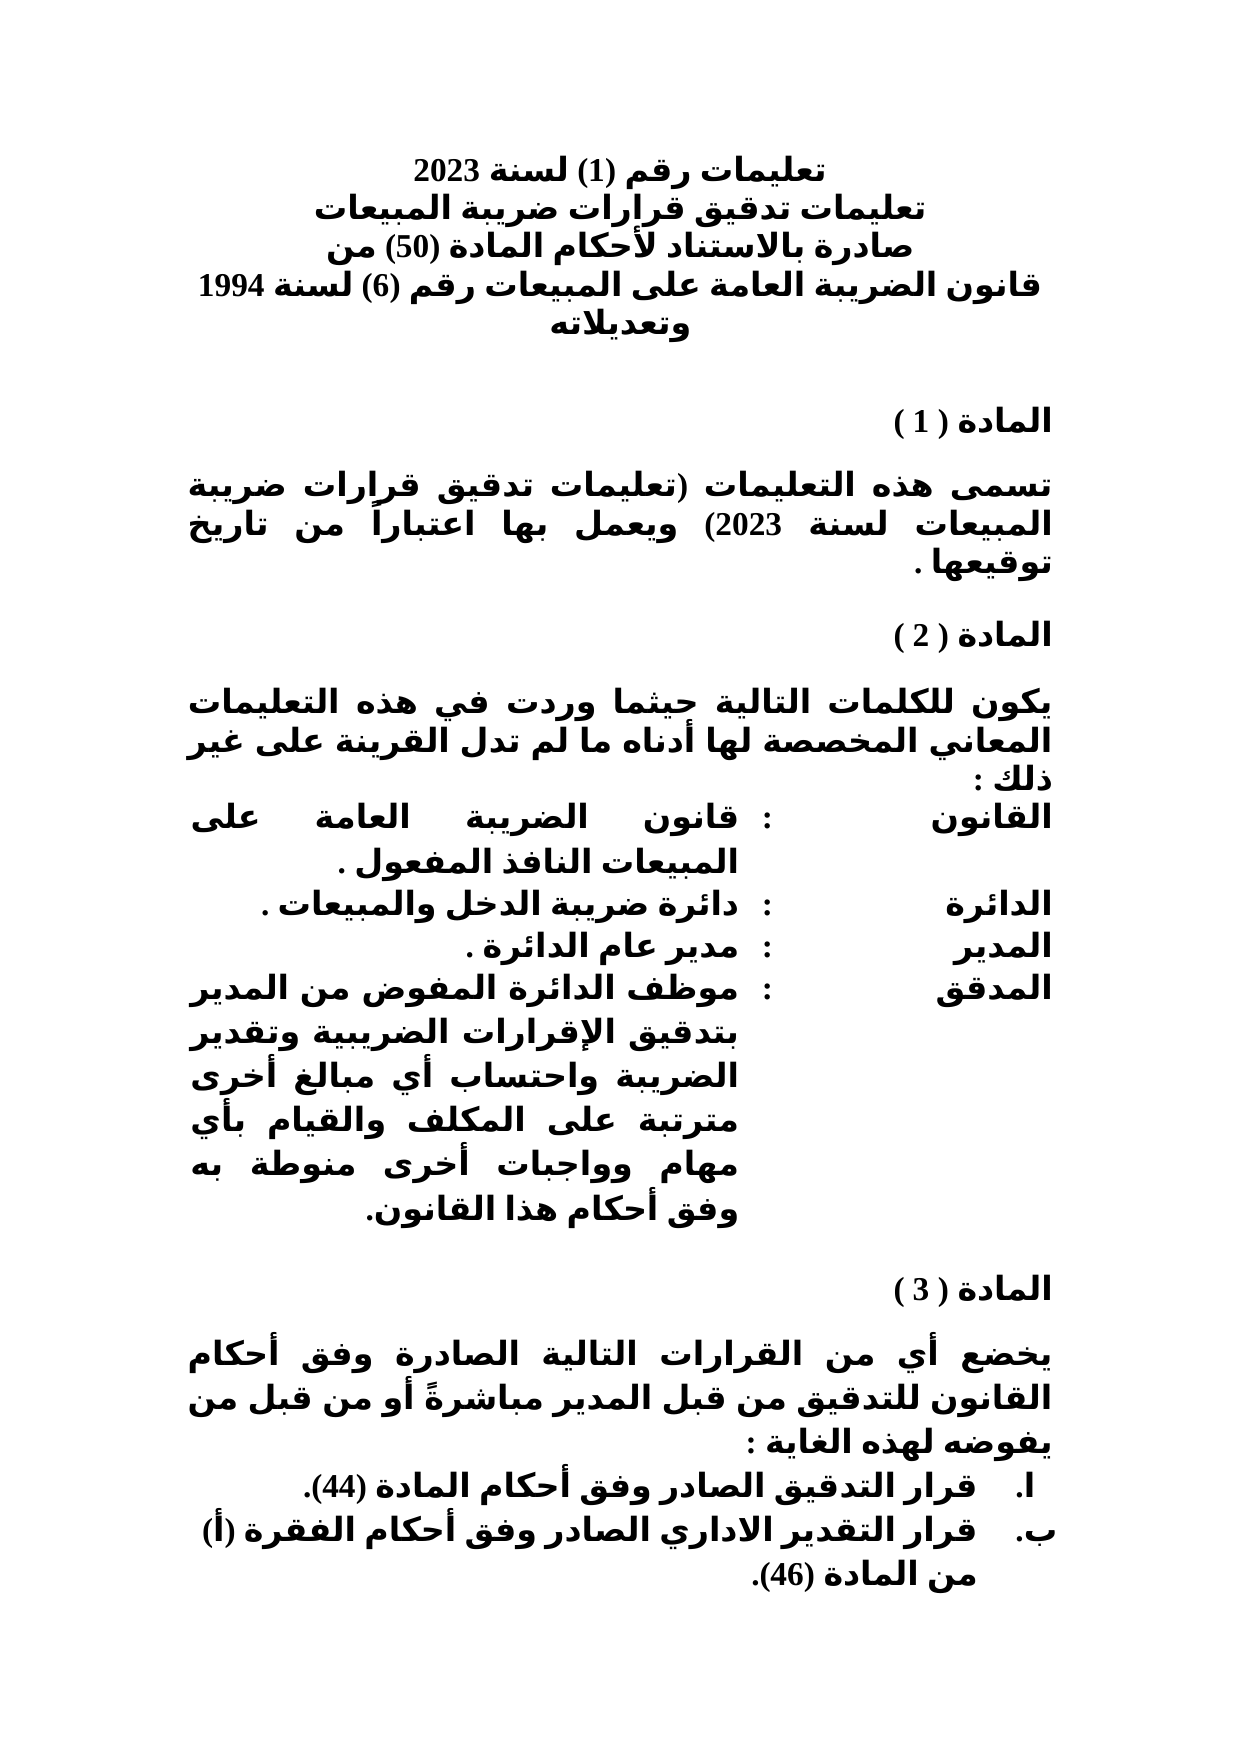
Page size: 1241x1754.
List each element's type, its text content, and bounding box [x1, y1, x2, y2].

text يخضع أي من القرارات التالية الصادرة وفق أحكام القانون للتدقيق من قبل المدير مباشرةً أو من قبل من يفوضه لهذه الغاية : [187, 1334, 1053, 1460]
list قرار التقدير الاداري الصادر وفق أحكام الفقرة (أ) من المادة (46). [187, 1510, 1015, 1593]
table_cell المدقق [784, 969, 1064, 1231]
table_header القانون [784, 798, 1064, 884]
table_cell الدائرة [784, 884, 1064, 926]
text المادة ( 3 ) [187, 1269, 1053, 1308]
text المادة ( 1 ) [187, 401, 1053, 439]
table_cell المدير [784, 926, 1064, 968]
table_cell : [750, 926, 784, 968]
text قانون الضريبة العامة على المبيعات رقم (6) لسنة 1994 وتعديلاته [187, 265, 1053, 342]
table_cell : [750, 969, 784, 1231]
list قرار التدقيق الصادر وفق أحكام المادة (44). [187, 1466, 1015, 1504]
table_header : [750, 798, 784, 884]
table_cell موظف الدائرة المفوض من المدير بتدقيق الإقرارات الضريبية وتقدير الضريبة واحتساب أي مبالغ أخرى مترتبة على المكلف والقيام بأي مهام وواجبات أخرى منوطة به وفق أحكام هذا القانون. [179, 969, 750, 1231]
text صادرة بالاستناد لأحكام المادة (50) من [187, 227, 1053, 265]
text المادة ( 2 ) [187, 616, 1053, 654]
table_cell دائرة ضريبة الدخل والمبيعات . [179, 884, 750, 926]
table_cell : [750, 884, 784, 926]
text يكون للكلمات التالية حيثما وردت في هذه التعليمات المعاني المخصصة لها أدناه ما لم تدل القرينة على غير ذلك : [187, 683, 1053, 798]
text تسمى هذه التعليمات (تعليمات تدقيق قرارات ضريبة المبيعات لسنة 2023) ويعمل بها اعتباراً من تاريخ توقيعها . [187, 466, 1053, 581]
table_header قانون الضريبة العامة على المبيعات النافذ المفعول . [179, 798, 750, 884]
table_cell مدير عام الدائرة . [179, 926, 750, 968]
text تعليمات رقم (1) لسنة 2023 [187, 150, 1053, 188]
text تعليمات تدقيق قرارات ضريبة المبيعات [187, 188, 1053, 227]
